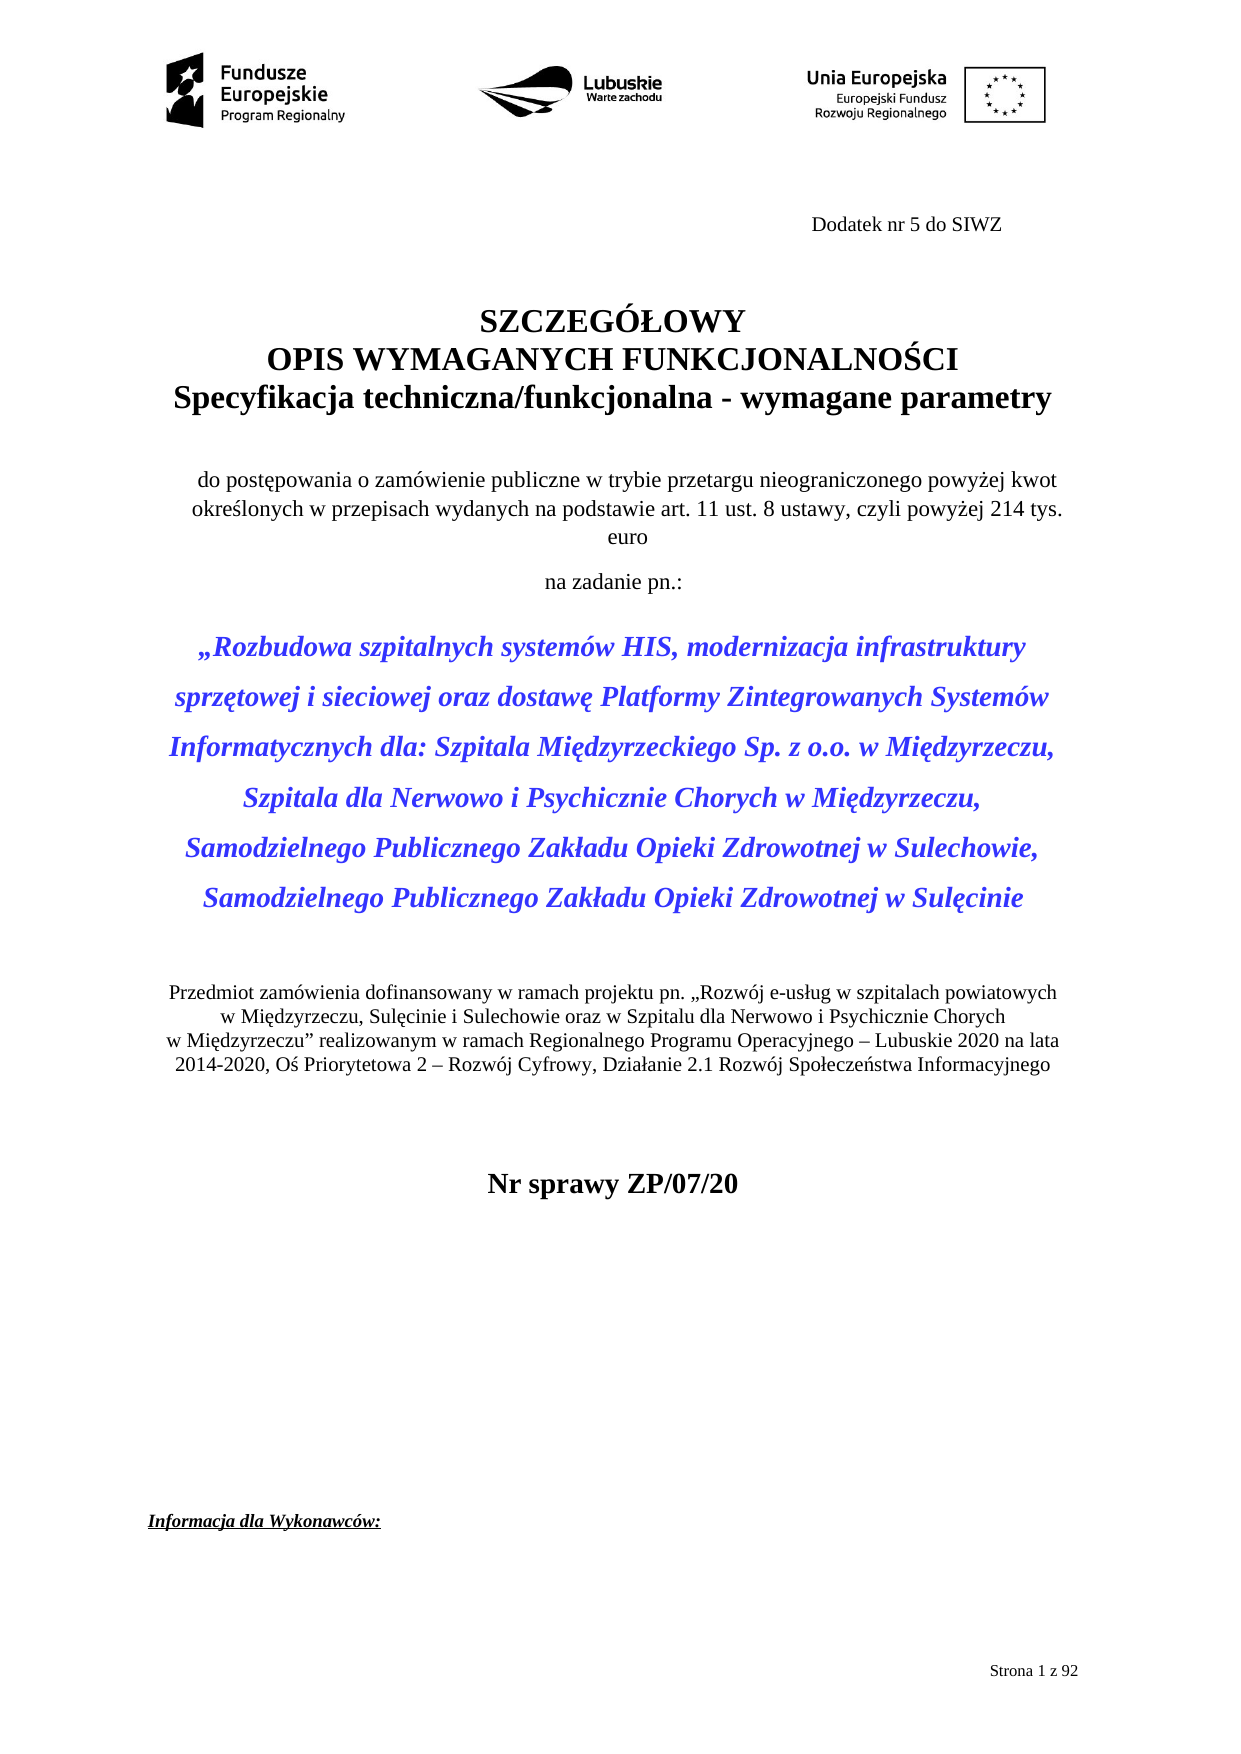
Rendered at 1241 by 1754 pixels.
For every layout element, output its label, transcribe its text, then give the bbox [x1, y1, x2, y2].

text SZCZEGÓŁOWY [148, 301, 1078, 339]
text Dodatek nr 5 do SIWZ [148, 212, 1078, 236]
text Przedmiot zamówienia dofinansowany w ramach projektu pn. „Rozwój e-usług w szpitalach powiatowych w Międzyrzeczu, Sulęcinie i Sulechowie oraz w Szpitalu dla Nerwowo i Psychicznie Chorych w Międzyrzeczu” realizowanym w ramach Regionalnego Programu Operacyjnego – Lubuskie 2020 na lata 2014-2020, Oś Priorytetowa 2 – Rozwój Cyfrowy, Działanie 2.1 Rozwój Społeczeństwa Informacyjnego [148, 980, 1078, 1076]
text „Rozbudowa szpitalnych systemów HIS, modernizacja infrastruktury sprzętowej i sieciowej oraz dostawę Platformy Zintegrowanych Systemów Informatycznych dla: Szpitala Międzyrzeckiego Sp. z o.o. w Międzyrzeczu, Szpitala dla Nerwowo i Psychicznie Chorych w Międzyrzeczu, Samodzielnego Publicznego Zakładu Opieki Zdrowotnej w Sulechowie, Samodzielnego Publicznego Zakładu Opieki Zdrowotnej w Sulęcinie [149, 629, 1078, 914]
text do postępowania o zamówienie publiczne w trybie przetargu nieograniczonego powyżej kwot określonych w przepisach wydanych na podstawie art. 11 ust. 8 ustawy, czyli powyżej 214 tys. euro [177, 466, 1078, 549]
text Nr sprawy ZP/07/20 [148, 1166, 1078, 1199]
text na zadanie pn.: [149, 568, 1078, 595]
text Specyfikacja techniczna/funkcjonalna - wymagane parametry [148, 378, 1078, 416]
picture [147, 33, 1064, 147]
text Informacja dla Wykonawców: [148, 1509, 1078, 1531]
text OPIS WYMAGANYCH FUNKCJONALNOŚCI [148, 339, 1078, 378]
